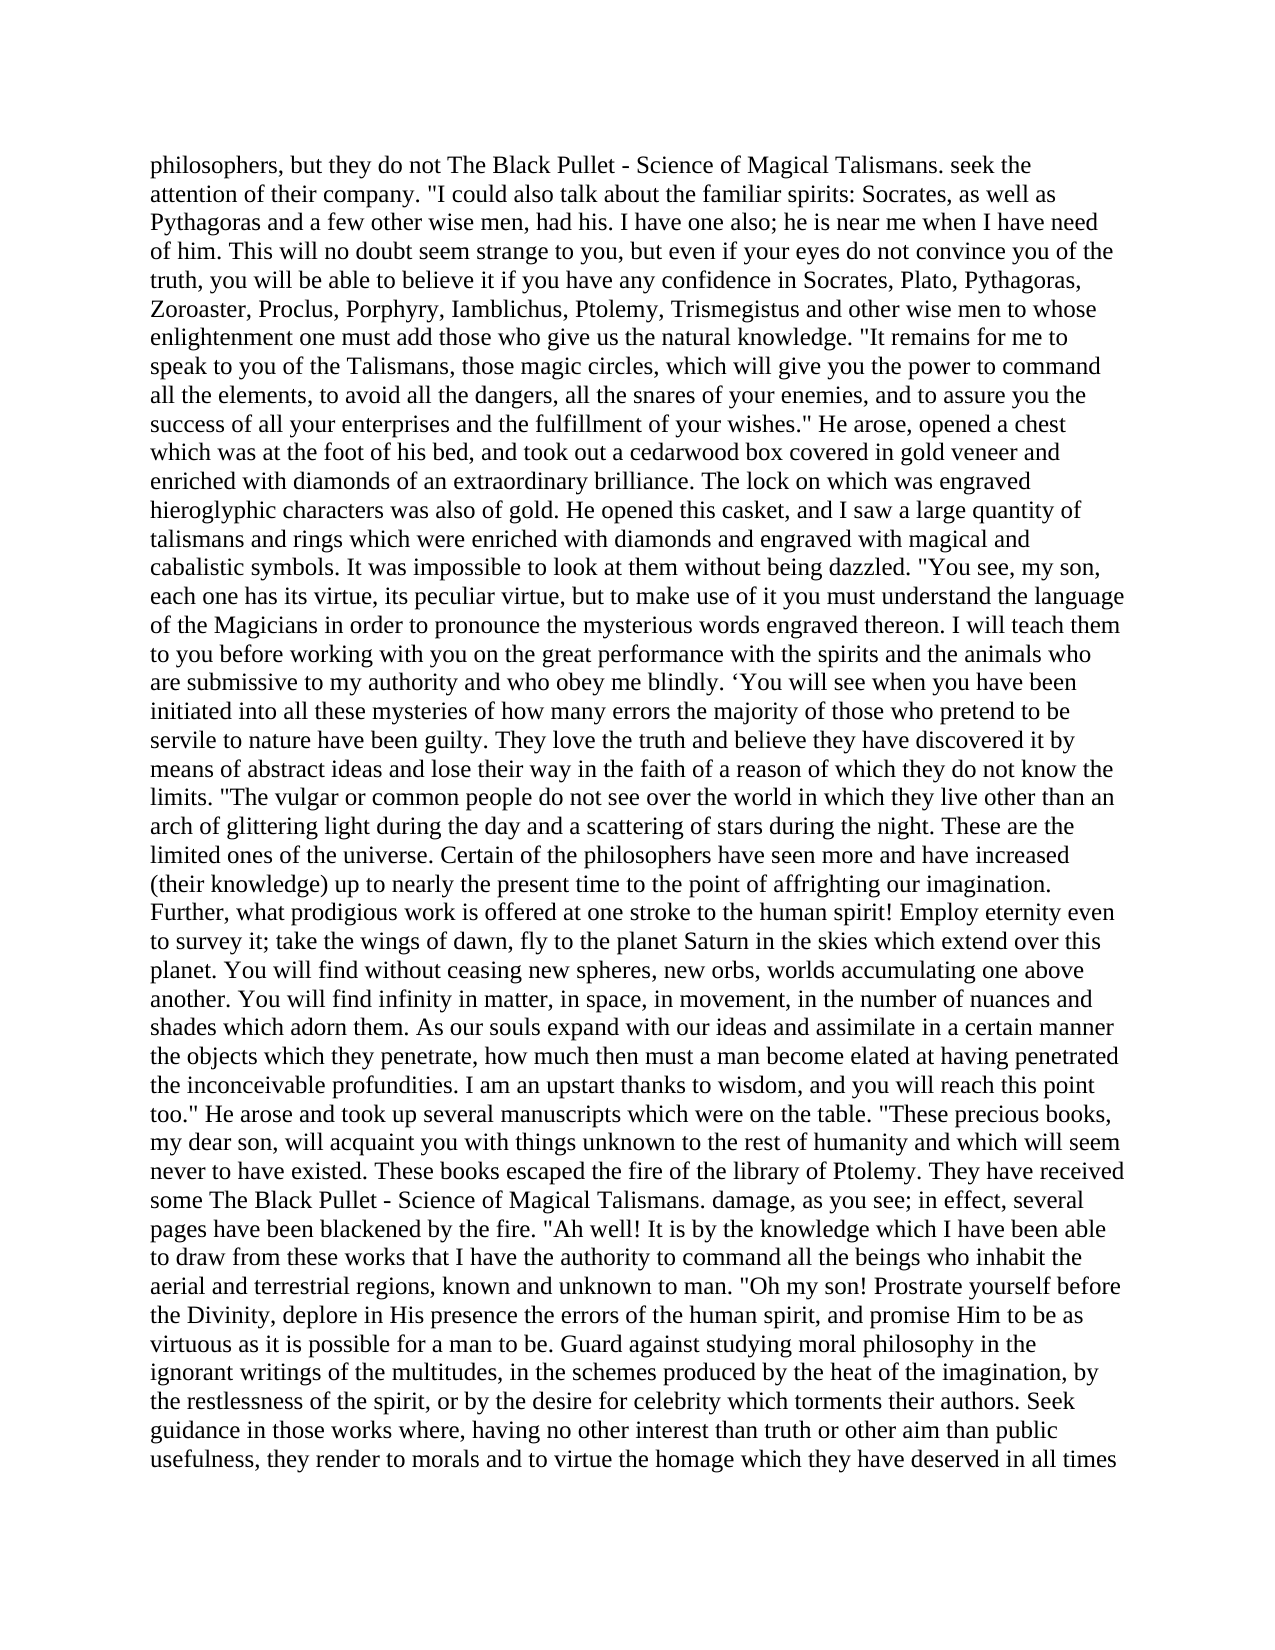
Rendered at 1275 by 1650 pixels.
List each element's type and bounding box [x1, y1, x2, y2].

text [150, 150, 1125, 1472]
